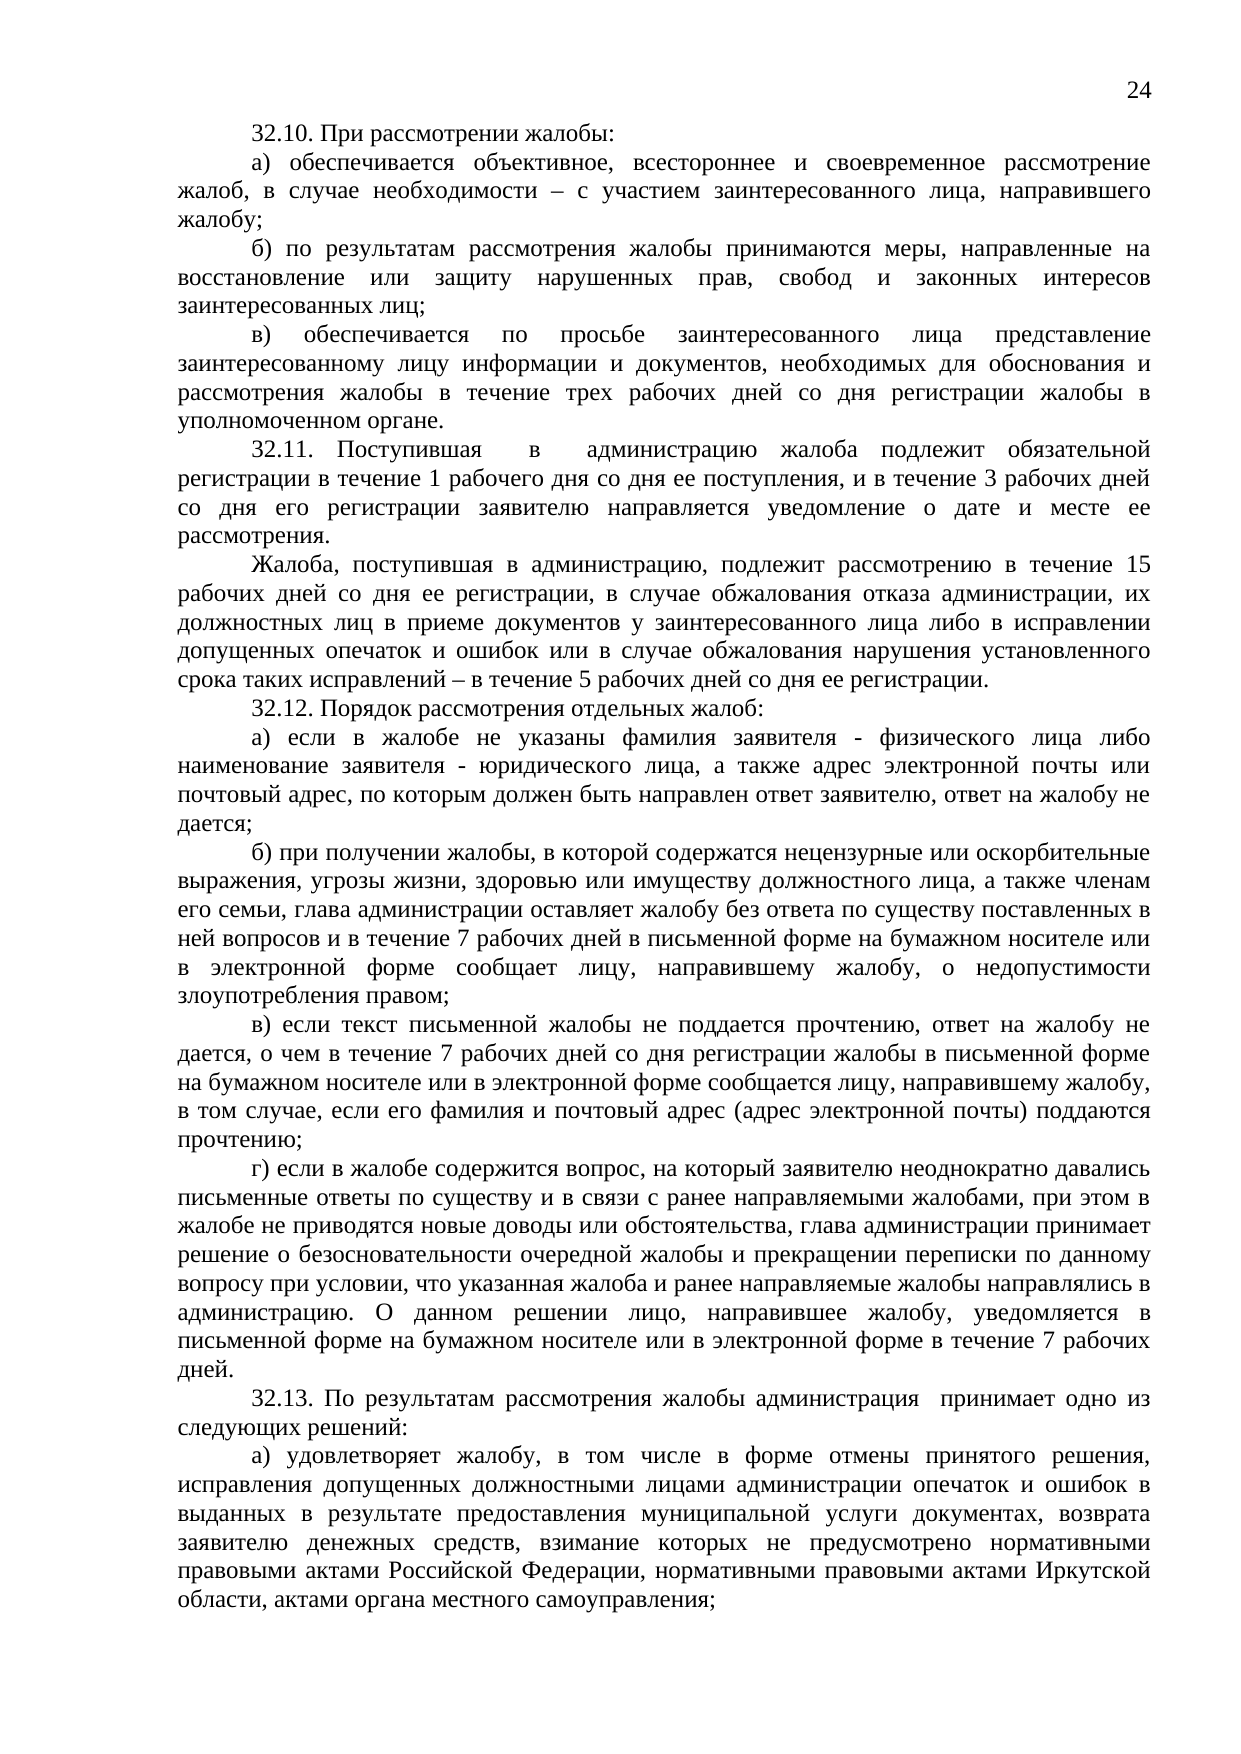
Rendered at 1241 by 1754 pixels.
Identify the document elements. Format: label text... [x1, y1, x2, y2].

text Жалоба, поступившая в администрацию, подлежит рассмотрению в течение 15 рабочих дней со дня ее регистрации, в случае обжалования отказа администрации, их должностных лиц в приеме документов у заинтересованного лица либо в исправлении допущенных опечаток и ошибок или в случае обжалования нарушения установленного срока таких исправлений – в течение 5 рабочих дней со дня ее регистрации. [177, 549, 1152, 693]
text а) удовлетворяет жалобу, в том числе в форме отмены принятого решения, исправления допущенных должностными лицами администрации опечаток и ошибок в выданных в результате предоставления муниципальной услуги документах, возврата заявителю денежных средств, взимание которых не предусмотрено нормативными правовыми актами Российской Федерации, нормативными правовыми актами Иркутской области, актами органа местного самоуправления; [177, 1441, 1152, 1613]
text в) если текст письменной жалобы не поддается прочтению, ответ на жалобу не дается, о чем в течение 7 рабочих дней со дня регистрации жалобы в письменной форме на бумажном носителе или в электронной форме сообщается лицу, направившему жалобу, в том случае, если его фамилия и почтовый адрес (адрес электронной почты) поддаются прочтению; [177, 1009, 1152, 1153]
text в) обеспечивается по просьбе заинтересованного лица представление заинтересованному лицу информации и документов, необходимых для обоснования и рассмотрения жалобы в течение трех рабочих дней со дня регистрации жалобы в уполномоченном органе. [177, 319, 1152, 434]
text а) обеспечивается объективное, всестороннее и своевременное рассмотрение жалоб, в случае необходимости – с участием заинтересованного лица, направившего жалобу; [177, 147, 1152, 233]
text г) если в жалобе содержится вопрос, на который заявителю неоднократно давались письменные ответы по существу и в связи с ранее направляемыми жалобами, при этом в жалобе не приводятся новые доводы или обстоятельства, глава администрации принимает решение о безосновательности очередной жалобы и прекращении переписки по данному вопросу при условии, что указанная жалоба и ранее направляемые жалобы направлялись в администрацию. О данном решении лицо, направившее жалобу, уведомляется в письменной форме на бумажном носителе или в электронной форме в течение 7 рабочих дней. [177, 1153, 1152, 1383]
text 32.13. По результатам рассмотрения жалобы администрация принимает одно из следующих решений: [177, 1383, 1152, 1441]
text б) при получении жалобы, в которой содержатся нецензурные или оскорбительные выражения, угрозы жизни, здоровью или имуществу должностного лица, а также членам его семьи, глава администрации оставляет жалобу без ответа по существу поставленных в ней вопросов и в течение 7 рабочих дней в письменной форме на бумажном носителе или в электронной форме сообщает лицу, направившему жалобу, о недопустимости злоупотребления правом; [177, 837, 1152, 1009]
text б) по результатам рассмотрения жалобы принимаются меры, направленные на восстановление или защиту нарушенных прав, свобод и законных интересов заинтересованных лиц; [177, 233, 1152, 319]
text а) если в жалобе не указаны фамилия заявителя - физического лица либо наименование заявителя - юридического лица, а также адрес электронной почты или почтовый адрес, по которым должен быть направлен ответ заявителю, ответ на жалобу не дается; [177, 722, 1152, 837]
text 32.11. Поступившая в администрацию жалоба подлежит обязательной регистрации в течение 1 рабочего дня со дня ее поступления, и в течение 3 рабочих дней со дня его регистрации заявителю направляется уведомление о дате и месте ее рассмотрения. [177, 434, 1152, 549]
text 32.12. Порядок рассмотрения отдельных жалоб: [177, 693, 1152, 722]
text 32.10. При рассмотрении жалобы: [177, 118, 1152, 147]
